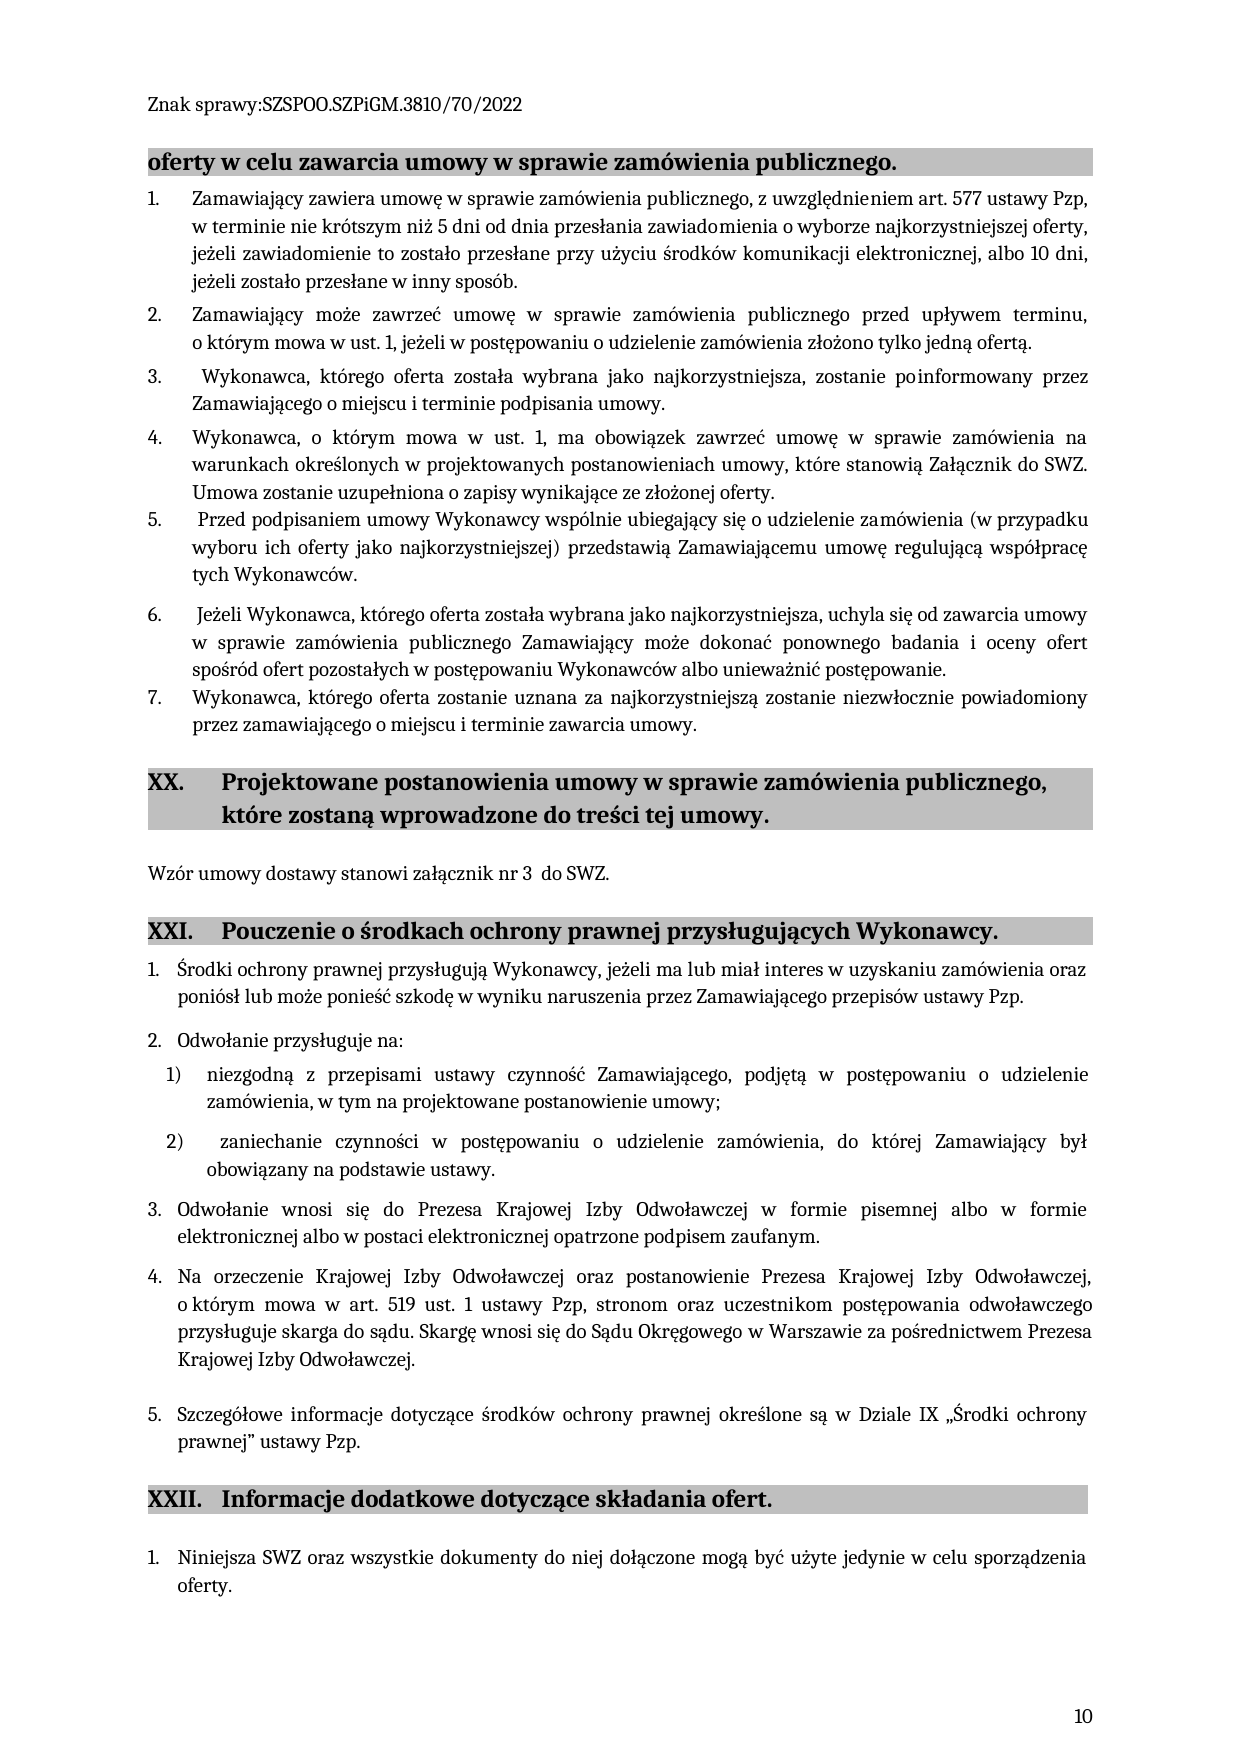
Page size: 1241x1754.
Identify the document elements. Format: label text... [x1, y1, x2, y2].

list Wykonawca, którego oferta zostanie uznana za najkorzystniejszą zostanie niezwłocznie powiadomiony przez zamawiającego o miejscu i terminie zawarcia umowy. [148, 686, 1088, 737]
list niezgodną z przepisami ustawy czynność Zamawiającego, podjętą w postępowaniu o udzielenie zamówienia, w tym na projektowane postanowienie umowy; [166, 1063, 1088, 1114]
list Wykonawca, którego oferta została wybrana jako najkorzystniejsza, zostanie poinformowany przez Zamawiającego o miejscu i terminie podpisania umowy. [148, 364, 1088, 416]
text XXII. Informacje dodatkowe dotyczące składania ofert. [148, 1485, 1088, 1514]
list Zamawiający może zawrzeć umowę w sprawie zamówienia publicznego przed upływem terminu, o którym mowa w ust. 1, jeżeli w postępowaniu o udzielenie zamówienia złożono tylko jedną ofertą. [148, 303, 1088, 354]
list Jeżeli Wykonawca, którego oferta została wybrana jako najkorzystniejsza, uchyla się od zawarcia umowy w sprawie zamówienia publicznego Zamawiający może dokonać ponownego badania i oceny ofert spośród ofert pozostałych w postępowaniu Wykonawców albo unieważnić postępowanie. [148, 603, 1088, 682]
text Wzór umowy dostawy stanowi załącznik nr 3 do SWZ. [148, 862, 1088, 886]
list Przed podpisaniem umowy Wykonawcy wspólnie ubiegający się o udzielenie zamówienia (w przypadku wyboru ich oferty jako najkorzystniejszej) przedstawią Zamawiającemu umowę regulującą współpracę tych Wykonawców. [148, 508, 1088, 587]
list Szczegółowe informacje dotyczące środków ochrony prawnej określone są w Dziale IX „Środki ochrony prawnej” ustawy Pzp. [148, 1403, 1088, 1454]
list Odwołanie wnosi się do Prezesa Krajowej Izby Odwoławczej w formie pisemnej albo w formie elektronicznej albo w postaci elektronicznej opatrzone podpisem zaufanym. [148, 1198, 1088, 1249]
list Odwołanie przysługuje na: [148, 1029, 1093, 1053]
list Na orzeczenie Krajowej Izby Odwoławczej oraz postanowienie Prezesa Krajowej Izby Odwoławczej, o którym mowa w art. 519 ust. 1 ustawy Pzp, stronom oraz uczestnikom postępowania odwoławczego przysługuje skarga do sądu. Skargę wnosi się do Sądu Okręgowego w Warszawie za pośrednictwem Prezesa Krajowej Izby Odwoławczej. [148, 1265, 1093, 1372]
list Projektowane postanowienia umowy w sprawie zamówienia publicznego, które zostaną wprowadzone do treści tej umowy. [148, 768, 1093, 830]
list Wykonawca, o którym mowa w ust. 1, ma obowiązek zawrzeć umowę w sprawie zamówienia na warunkach określonych w projektowanych postanowieniach umowy, które stanowią Załącznik do SWZ. Umowa zostanie uzupełniona o zapisy wynikające ze złożonej oferty. [148, 426, 1088, 504]
list Zamawiający zawiera umowę w sprawie zamówienia publicznego, z uwzględnieniem art. 577 ustawy Pzp, w terminie nie krótszym niż 5 dni od dnia przesłania zawiadomienia o wyborze najkorzystniejszej oferty, jeżeli zawiadomienie to zostało przesłane przy użyciu środków komunikacji elektronicznej, albo 10 dni, jeżeli zostało przesłane w inny sposób. [148, 187, 1088, 293]
list Niniejsza SWZ oraz wszystkie dokumenty do niej dołączone mogą być użyte jedynie w celu sporządzenia oferty. [148, 1546, 1088, 1597]
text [148, 148, 1093, 176]
list zaniechanie czynności w postępowaniu o udzielenie zamówienia, do której Zamawiający był obowiązany na podstawie ustawy. [166, 1130, 1088, 1182]
list Środki ochrony prawnej przysługują Wykonawcy, jeżeli ma lub miał interes w uzyskaniu zamówienia oraz poniósł lub może ponieść szkodę w wyniku naruszenia przez Zamawiającego przepisów ustawy Pzp. [148, 957, 1088, 1009]
list Pouczenie o środkach ochrony prawnej przysługujących Wykonawcy. [148, 917, 1093, 945]
